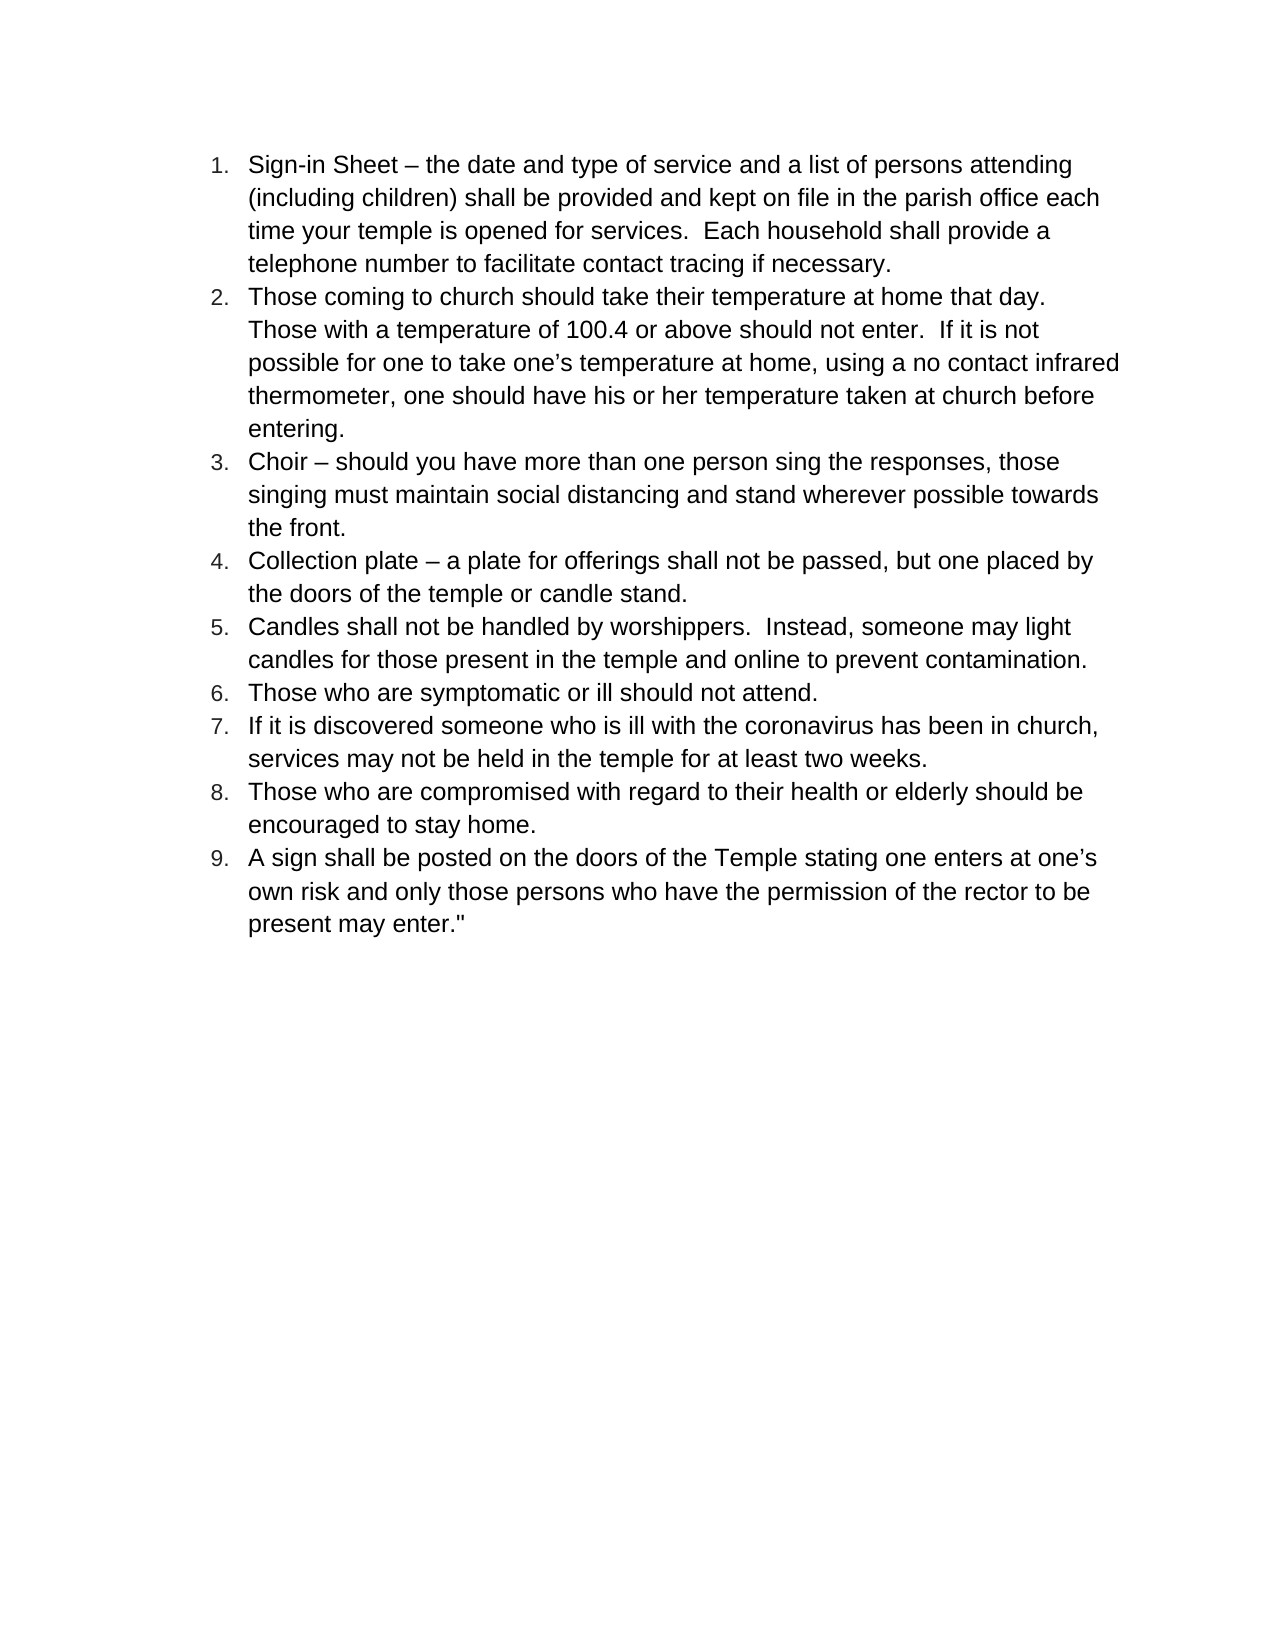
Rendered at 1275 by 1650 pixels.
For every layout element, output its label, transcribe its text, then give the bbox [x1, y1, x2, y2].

list Those who are compromised with regard to their health or elderly should be encouraged to stay home. [210, 777, 1125, 839]
list Sign-in Sheet – the date and type of service and a list of persons attending (including children) shall be provided and kept on file in the parish office each time your temple is opened for services. Each household shall provide a telephone number to facilitate contact tracing if necessary. [210, 150, 1125, 278]
list Those coming to church should take their temperature at home that day. Those with a temperature of 100.4 or above should not enter. If it is not possible for one to take one’s temperature at home, using a no contact infrared thermometer, one should have his or her temperature taken at church before entering. [210, 282, 1125, 443]
list Choir – should you have more than one person sing the responses, those singing must maintain social distancing and stand wherever possible towards the front. [210, 447, 1125, 542]
list Candles shall not be handled by worshippers. Instead, someone may light candles for those present in the temple and online to prevent contamination. [210, 612, 1125, 674]
list If it is discovered someone who is ill with the coronavirus has been in church, services may not be held in the temple for at least two weeks. [210, 711, 1125, 773]
list Collection plate – a plate for offerings shall not be passed, but one placed by the doors of the temple or candle stand. [210, 546, 1125, 608]
list A sign shall be posted on the doors of the Temple stating one enters at one’s own risk and only those persons who have the permission of the rector to be present may enter." [210, 843, 1125, 938]
list Those who are symptomatic or ill should not attend. [210, 678, 1125, 707]
